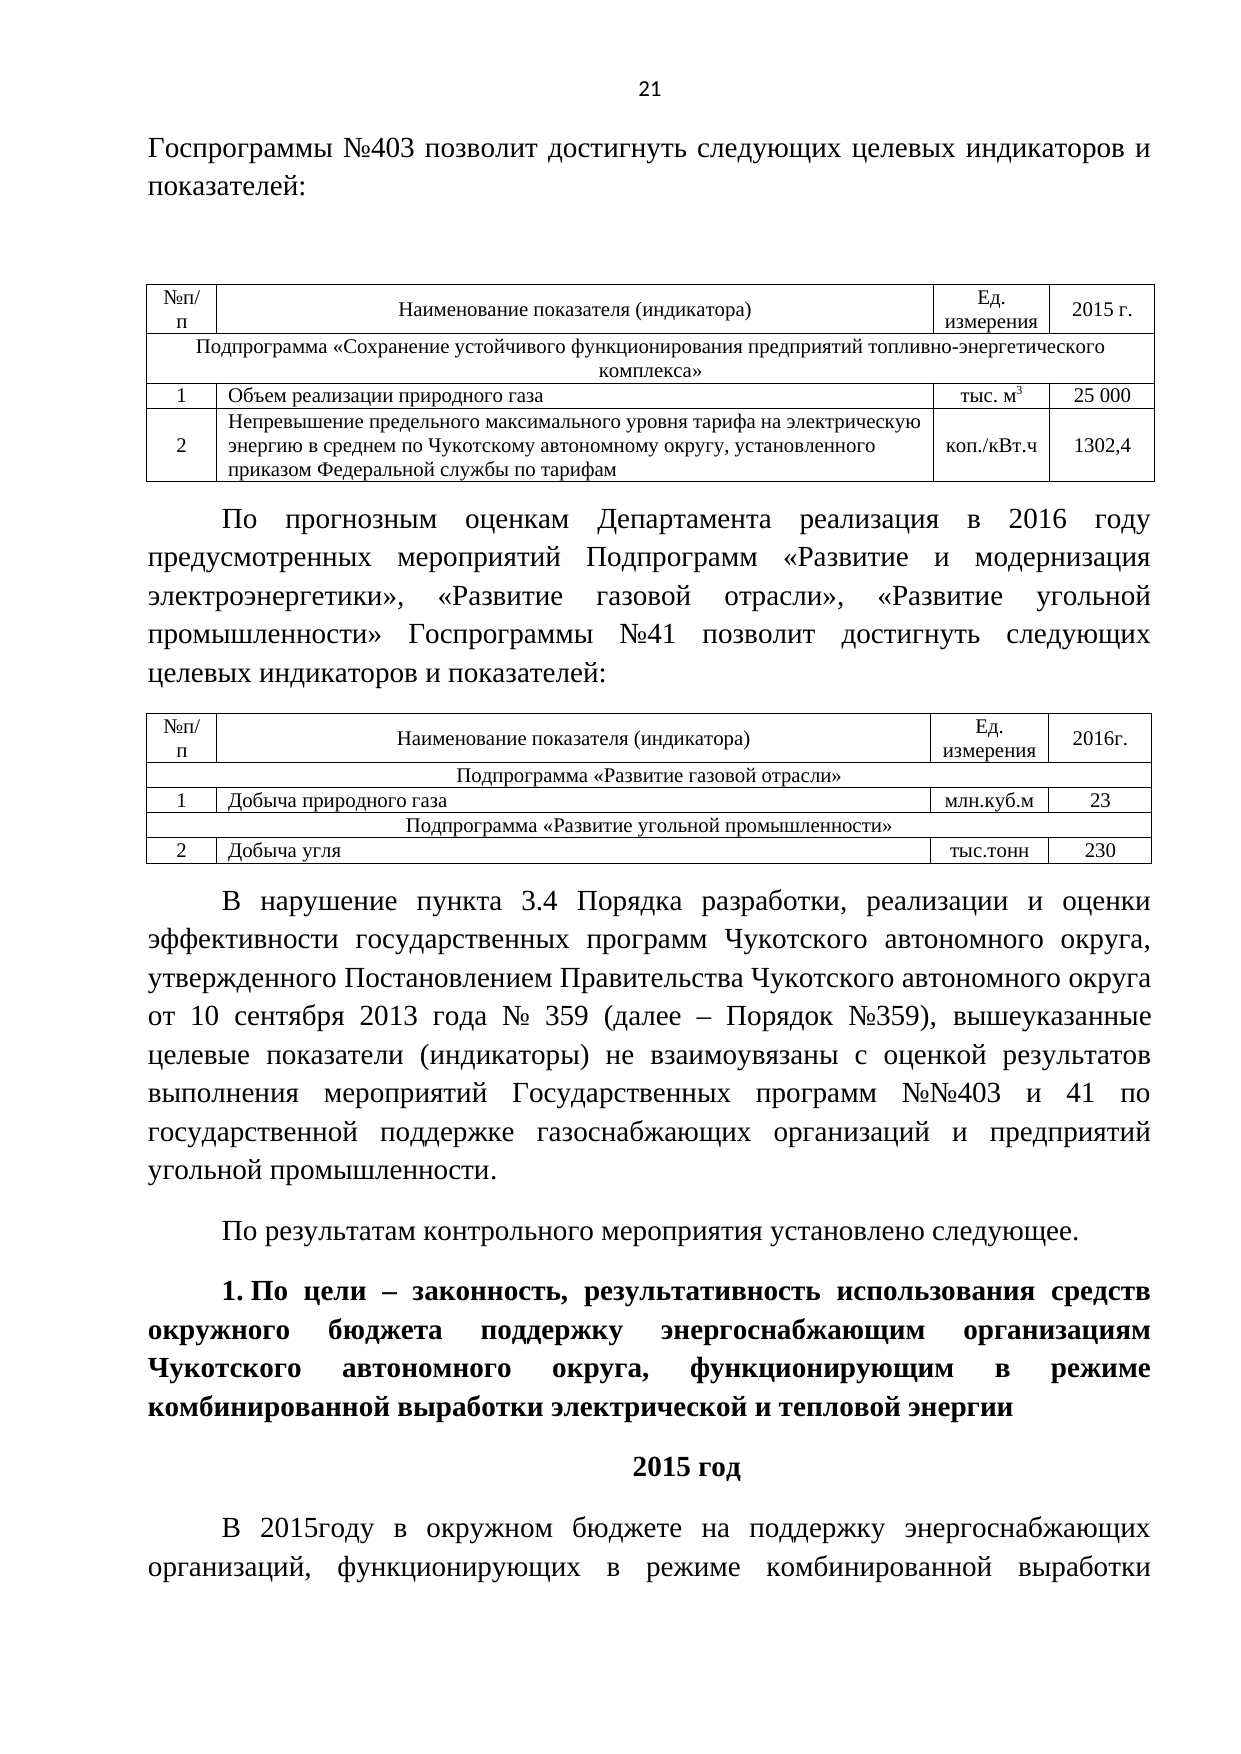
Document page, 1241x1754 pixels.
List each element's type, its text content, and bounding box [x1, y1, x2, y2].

table_cell 1 [147, 384, 216, 407]
table_cell 230 [1049, 838, 1151, 862]
text 2015 год [148, 1449, 1152, 1483]
table_cell 2 [147, 838, 216, 862]
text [148, 130, 1152, 202]
table_cell тыс.тонн [931, 838, 1048, 862]
table_header Наименование показателя (индикатора) [217, 714, 930, 762]
table_cell Добыча угля [217, 838, 930, 862]
table_header 2015 г. [1050, 285, 1154, 333]
table_cell млн.куб.м [931, 788, 1048, 812]
table_cell Объем реализации природного газа [217, 384, 933, 407]
table_cell 25 000 [1050, 384, 1154, 407]
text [148, 1510, 1152, 1582]
table_cell тыс. м3 [934, 384, 1049, 407]
table_cell 1 [147, 788, 216, 812]
table_cell 1302,4 [1050, 409, 1154, 481]
table_cell Подпрограмма «Развитие угольной промышленности» [147, 813, 1151, 837]
text 1. По цели – законность, результативность использования средств окружного бюджета поддержку энергоснабжающим организациям Чукотского автономного округа, функционирующим в режиме комбинированной выработки электрической и тепловой энергии [148, 1273, 1152, 1423]
table_header Ед. измерения [934, 285, 1049, 333]
text По прогнозным оценкам Департамента реализация в 2016 году предусмотренных мероприятий Подпрограмм «Развитие и модернизация электроэнергетики», «Развитие газовой отрасли», «Развитие угольной промышленности» Госпрограммы №41 позволит достигнуть следующих целевых индикаторов и показателей: [148, 501, 1152, 689]
table_header Ед. измерения [931, 714, 1048, 762]
table_header №п/п [147, 714, 216, 762]
table_cell Добыча природного газа [217, 788, 930, 812]
text В нарушение пункта 3.4 Порядка разработки, реализации и оценки эффективности государственных программ Чукотского автономного округа, утвержденного Постановлением Правительства Чукотского автономного округа от 10 сентября 2013 года № 359 (далее – Порядок №359), вышеуказанные целевые показатели (индикаторы) не взаимоувязаны с оценкой результатов выполнения мероприятий Государственных программ №№403 и 41 по государственной поддержке газоснабжающих организаций и предприятий угольной промышленности. [148, 883, 1152, 1186]
table_cell Подпрограмма «Развитие газовой отрасли» [147, 763, 1151, 787]
text По результатам контрольного мероприятия установлено следующее. [148, 1213, 1152, 1246]
table_cell 2 [147, 409, 216, 481]
table_cell 23 [1049, 788, 1151, 812]
table_header 2016г. [1049, 714, 1151, 762]
table_header №п/п [147, 285, 216, 333]
table_header Наименование показателя (индикатора) [217, 285, 933, 333]
table_cell Непревышение предельного максимального уровня тарифа на электрическую энергию в среднем по Чукотскому автономному округу, установленного приказом Федеральной службы по тарифам [217, 409, 933, 481]
table_cell коп./кВт.ч [934, 409, 1049, 481]
table_cell Подпрограмма «Сохранение устойчивого функционирования предприятий топливно-энергетического комплекса» [147, 334, 1154, 382]
